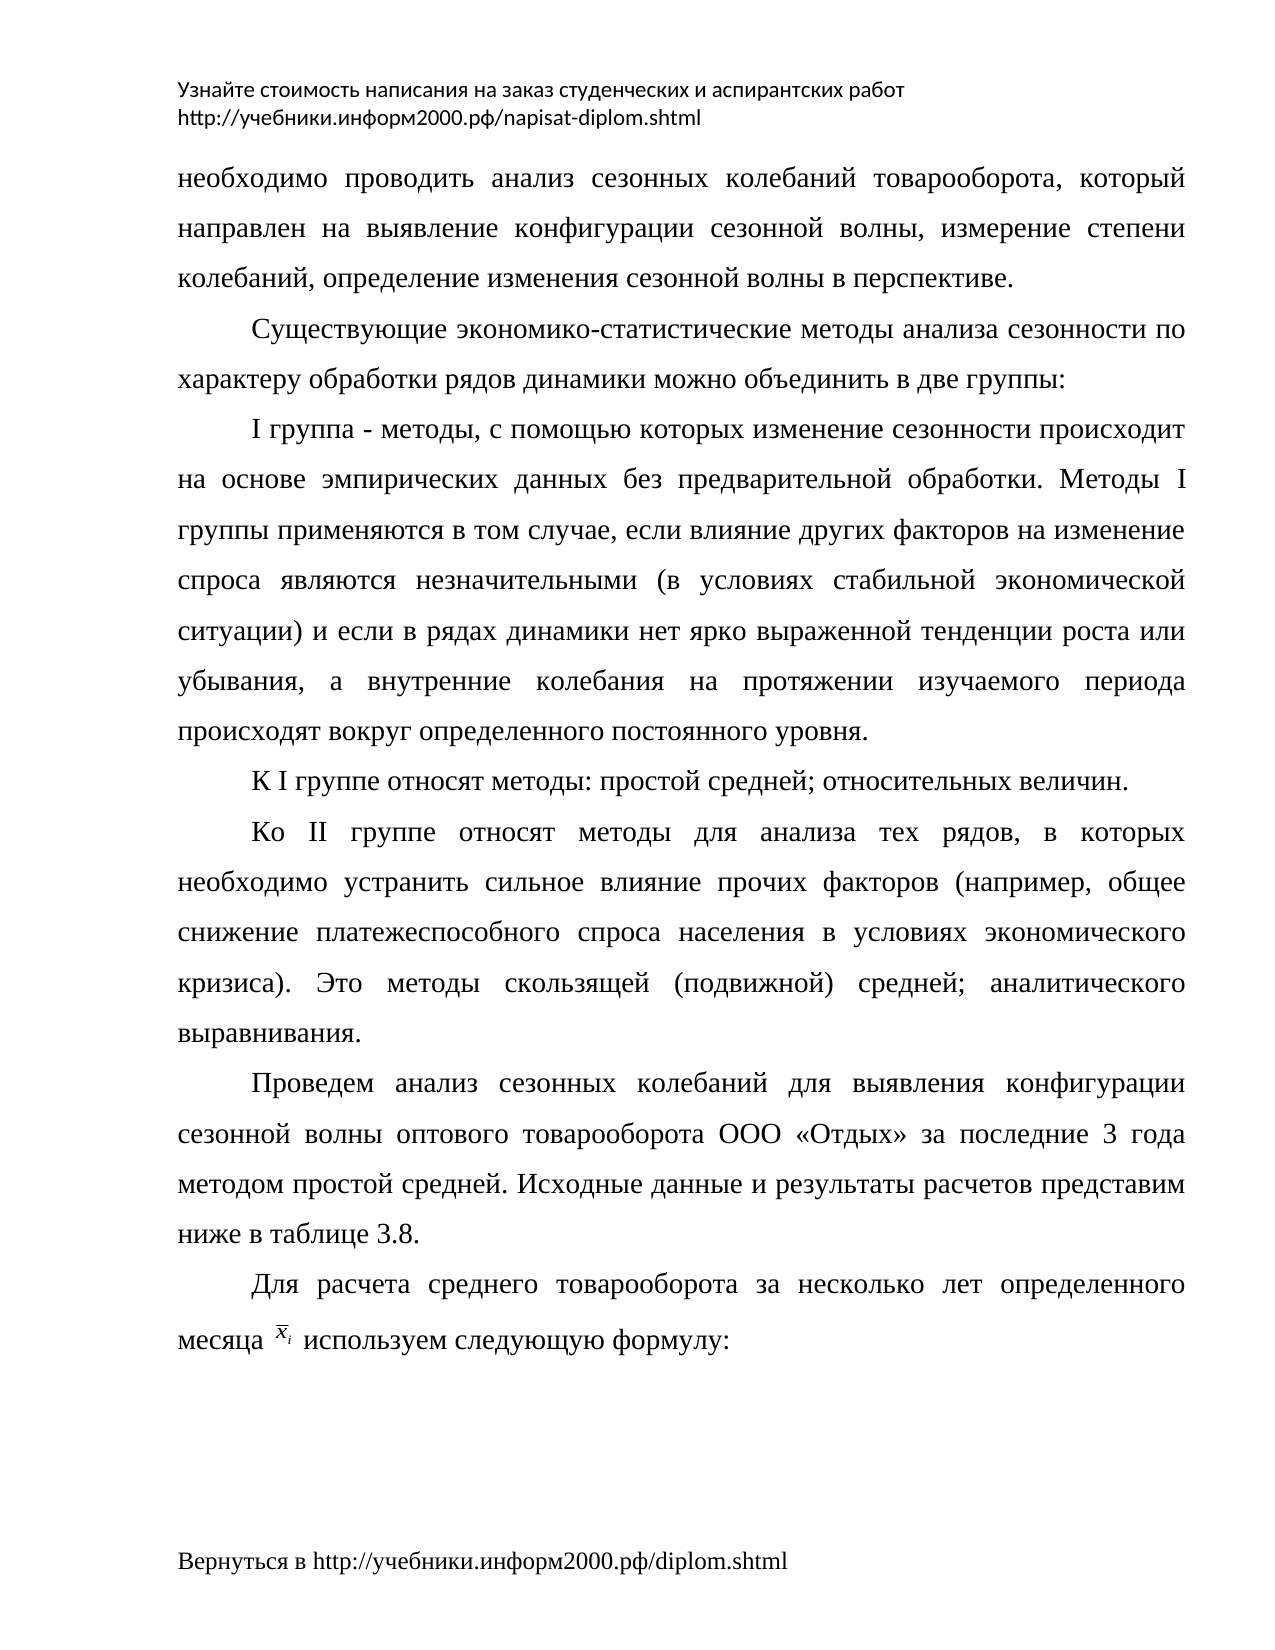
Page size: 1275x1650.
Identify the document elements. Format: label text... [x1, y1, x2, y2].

text К I группе относят методы: простой средней; относительных величин. [177, 763, 1186, 797]
text Ко II группе относят методы для анализа тех рядов, в которых необходимо устранить сильное влияние прочих факторов (например, общее снижение платежеспособного спроса населения в условиях экономического кризиса). Это методы скользящей (подвижной) средней; аналитического выравнивания. [177, 814, 1186, 1049]
text I группа - методы, с помощью которых изменение сезонности происходит на основе эмпирических данных без предварительной обработки. Методы I группы применяются в том случае, если влияние других факторов на изменение спроса являются незначительными (в условиях стабильной экономической ситуации) и если в рядах динамики нет ярко выраженной тенденции роста или убывания, а внутренние колебания на протяжении изучаемого периода происходят вокруг определенного постоянного уровня. [177, 411, 1186, 747]
text Для расчета среднего товарооборота за несколько лет определенного месяца используем следующую формулу: [177, 1267, 1186, 1356]
text Существующие экономико-статистические методы анализа сезонности по характеру обработки рядов динамики можно объединить в две группы: [177, 311, 1186, 394]
text Проведем анализ сезонных колебаний для выявления конфигурации сезонной волны оптового товарооборота ООО «Отдых» за последние 3 года методом простой средней. Исходные данные и результаты расчетов представим ниже в таблице 3.8. [177, 1065, 1186, 1250]
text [177, 160, 1186, 294]
